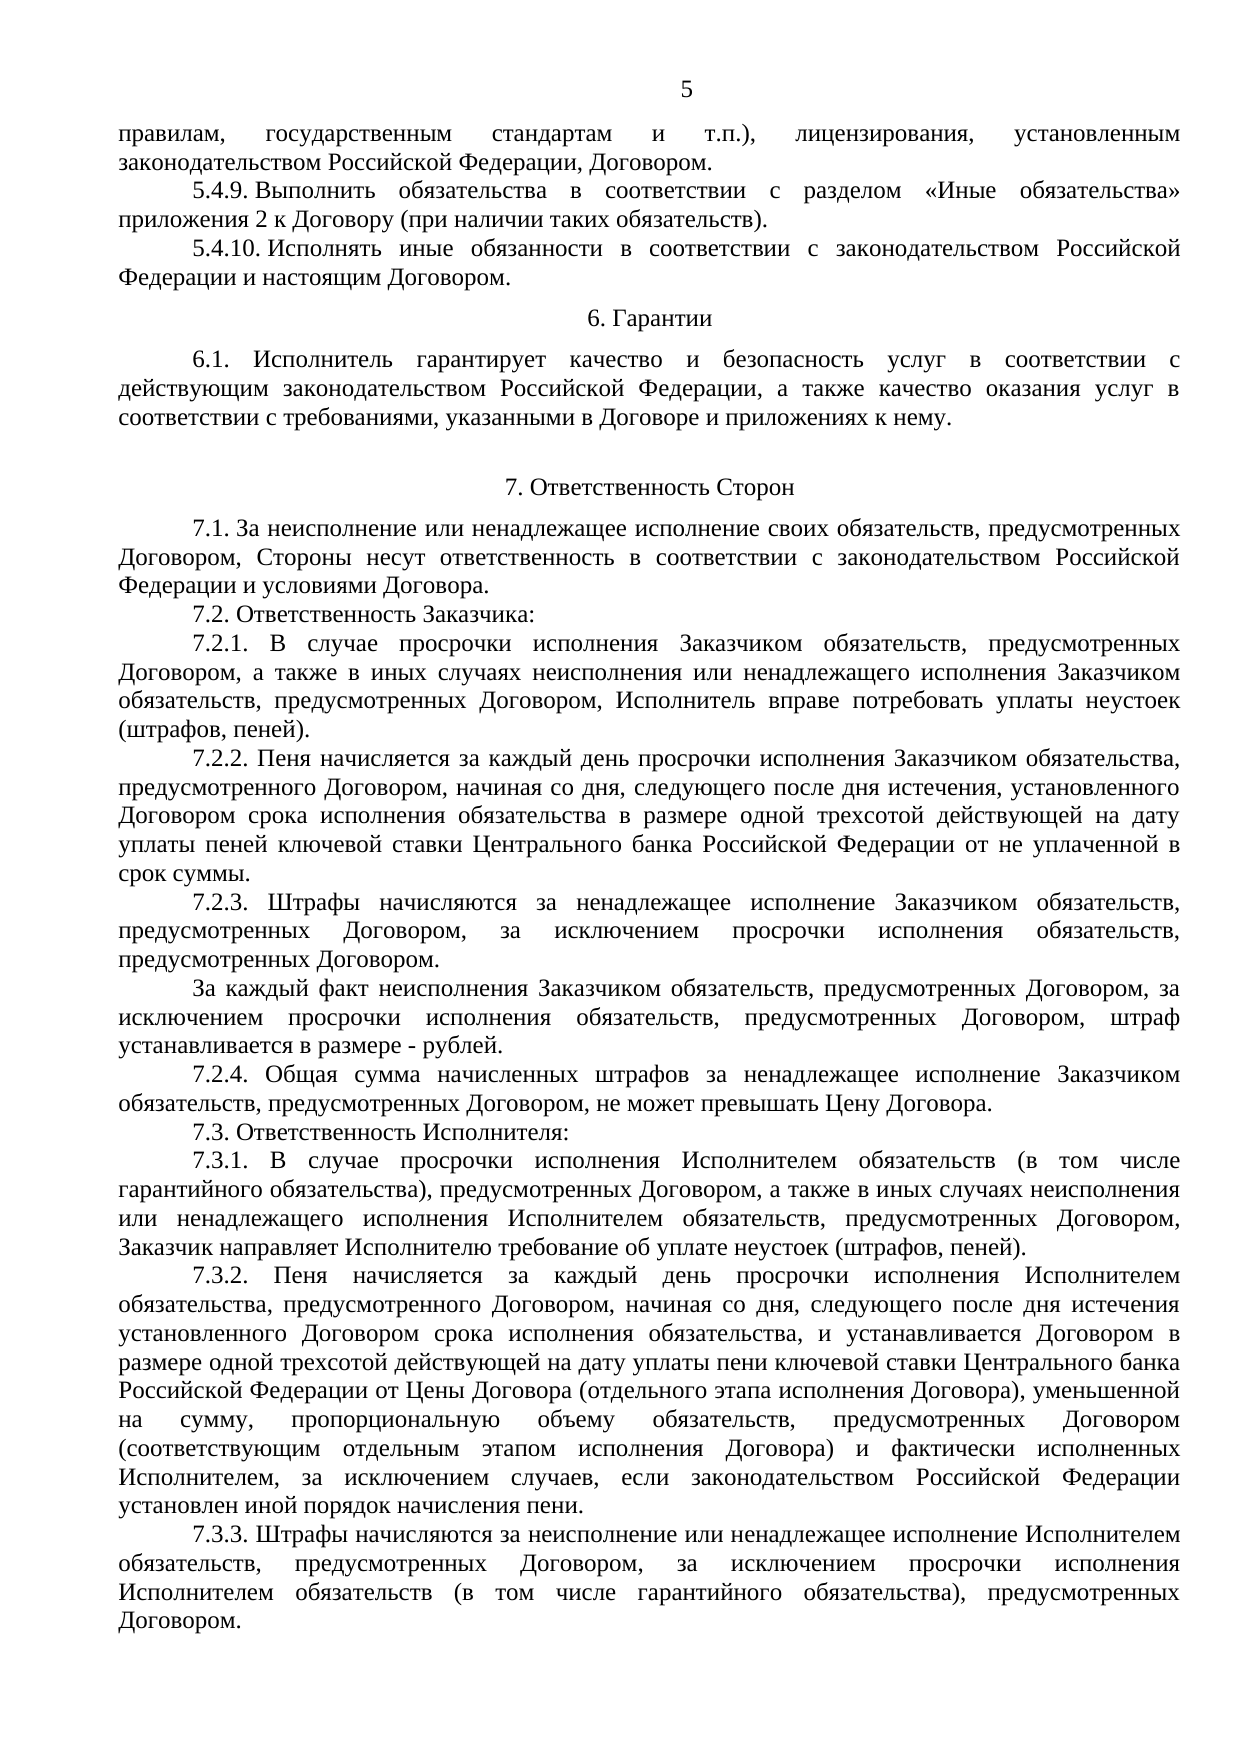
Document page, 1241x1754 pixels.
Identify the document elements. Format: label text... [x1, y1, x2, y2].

text Выполнить обязательства в соответствии с разделом «Иные обязательства» приложения 2 к Договору (при наличии таких обязательств). [118, 176, 1181, 233]
text 7.2.1. В случае просрочки исполнения Заказчиком обязательств, предусмотренных Договором, а также в иных случаях неисполнения или ненадлежащего исполнения Заказчиком обязательств, предусмотренных Договором, Исполнитель вправе потребовать уплаты неустоек (штрафов, пеней). [118, 628, 1181, 743]
text Гарантии [118, 303, 1181, 332]
text Исполнять иные обязанности в соответствии с законодательством Российской Федерации и настоящим Договором. [118, 233, 1181, 291]
text За каждый факт неисполнения Заказчиком обязательств, предусмотренных Договором, за исключением просрочки исполнения обязательств, предусмотренных Договором, штраф устанавливается в размере - рублей. [118, 973, 1181, 1059]
text 7.2. Ответственность Заказчика: [118, 599, 1181, 628]
text 7.2.2. Пеня начисляется за каждый день просрочки исполнения Заказчиком обязательства, предусмотренного Договором, начиная со дня, следующего после дня истечения, установленного Договором срока исполнения обязательства в размере одной трехсотой действующей на дату уплаты пеней ключевой ставки Центрального банка Российской Федерации от не уплаченной в срок суммы. [118, 743, 1181, 887]
text 6.1. Исполнитель гарантирует качество и безопасность услуг в соответствии с действующим законодательством Российской Федерации, а также качество оказания услуг в соответствии с требованиями, указанными в Договоре и приложениях к нему. [118, 344, 1181, 431]
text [118, 118, 1181, 176]
text Ответственность Сторон [118, 472, 1181, 501]
text 7.3.3. Штрафы начисляются за неисполнение или ненадлежащее исполнение Исполнителем обязательств, предусмотренных Договором, за исключением просрочки исполнения Исполнителем обязательств (в том числе гарантийного обязательства), предусмотренных Договором. [118, 1519, 1181, 1634]
text 7.3. Ответственность Исполнителя: [118, 1117, 1181, 1146]
text 7.3.2. Пеня начисляется за каждый день просрочки исполнения Исполнителем обязательства, предусмотренного Договором, начиная со дня, следующего после дня истечения установленного Договором срока исполнения обязательства, и устанавливается Договором в размере одной трехсотой действующей на дату уплаты пени ключевой ставки Центрального банка Российской Федерации от Цены Договора (отдельного этапа исполнения Договора), уменьшенной на сумму, пропорциональную объему обязательств, предусмотренных Договором (соответствующим отдельным этапом исполнения Договора) и фактически исполненных Исполнителем, за исключением случаев, если законодательством Российской Федерации установлен иной порядок начисления пени. [118, 1261, 1181, 1519]
text За неисполнение или ненадлежащее исполнение своих обязательств, предусмотренных Договором, Стороны несут ответственность в соответствии с законодательством Российской Федерации и условиями Договора. [118, 513, 1181, 599]
text 7.2.3. Штрафы начисляются за ненадлежащее исполнение Заказчиком обязательств, предусмотренных Договором, за исключением просрочки исполнения обязательств, предусмотренных Договором. [118, 887, 1181, 973]
text 7.2.4. Общая сумма начисленных штрафов за ненадлежащее исполнение Заказчиком обязательств, предусмотренных Договором, не может превышать Цену Договора. [118, 1059, 1181, 1117]
text 7.3.1. В случае просрочки исполнения Исполнителем обязательств (в том числе гарантийного обязательства), предусмотренных Договором, а также в иных случаях неисполнения или ненадлежащего исполнения Исполнителем обязательств, предусмотренных Договором, Заказчик направляет Исполнителю требование об уплате неустоек (штрафов, пеней). [118, 1146, 1181, 1261]
